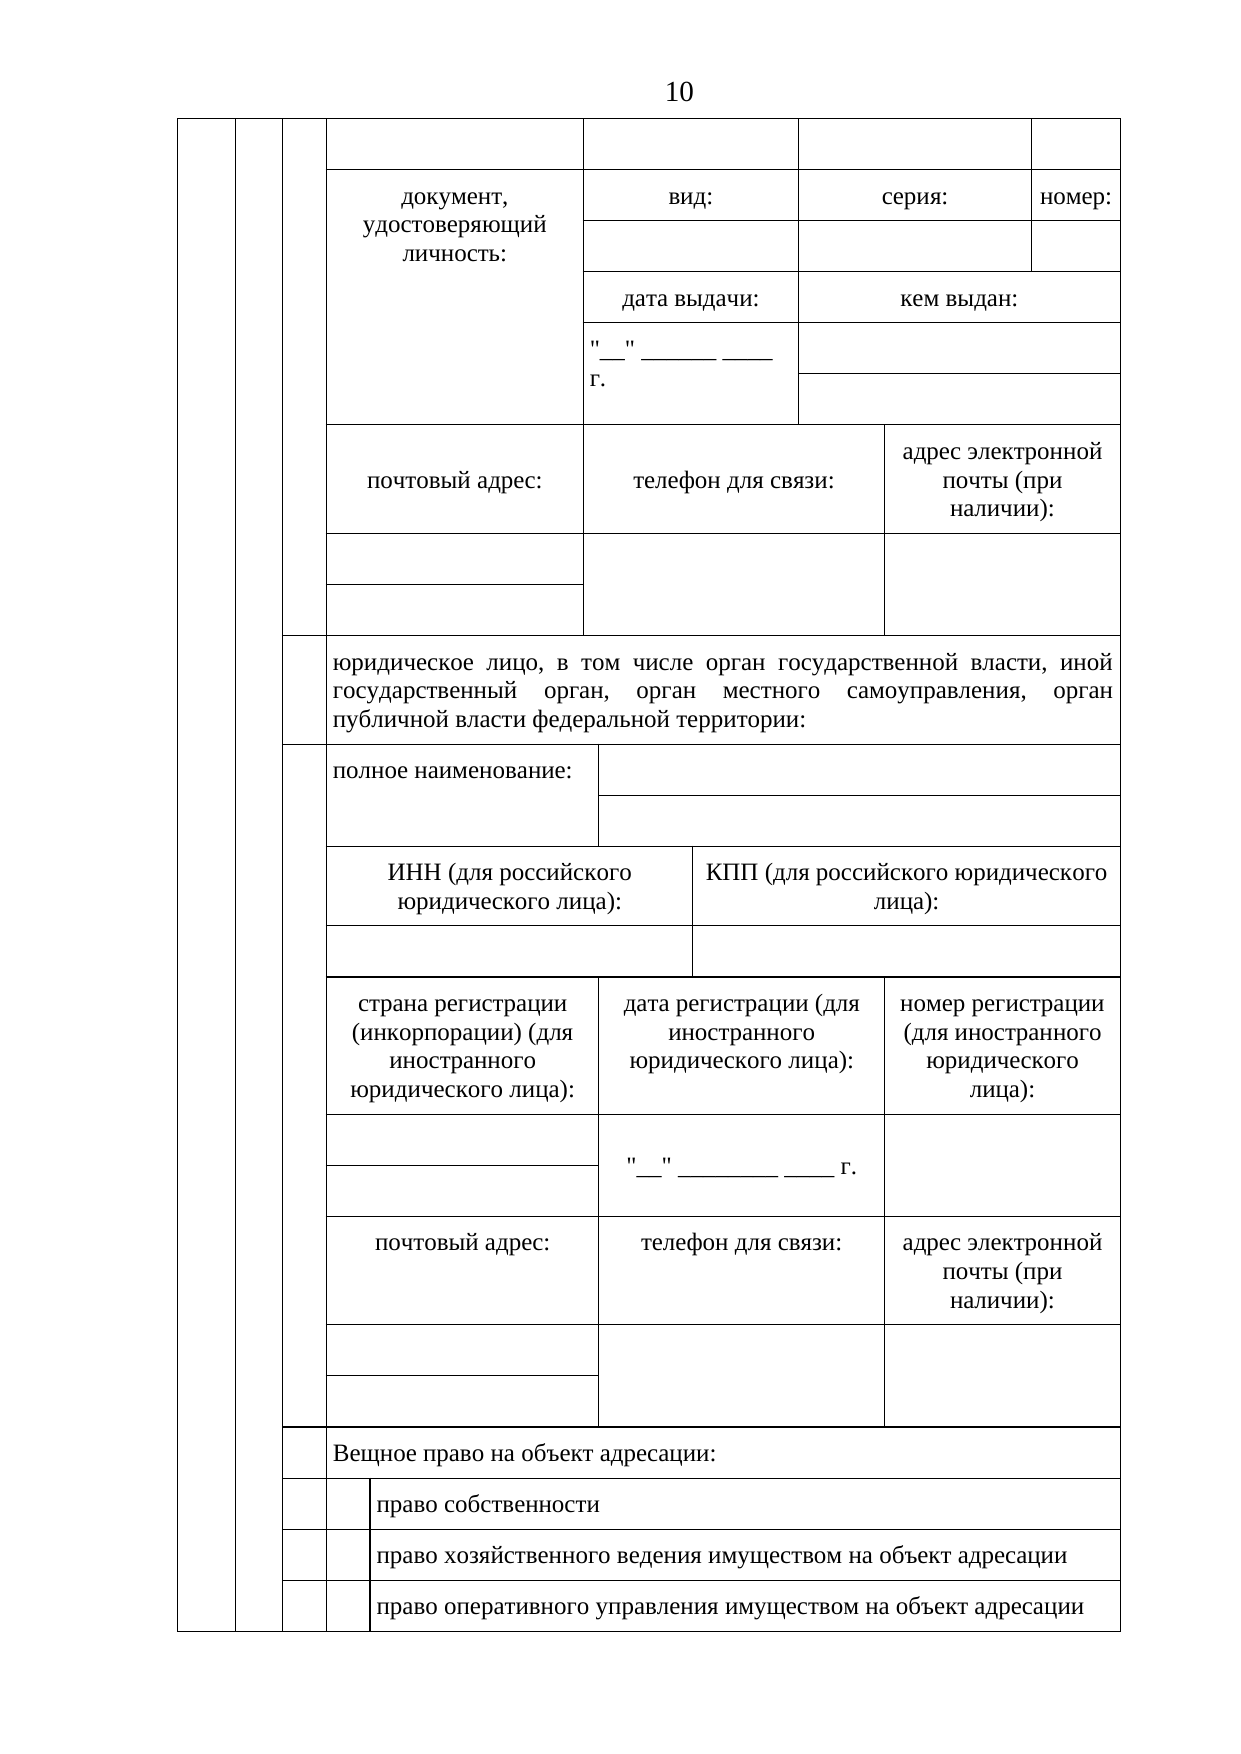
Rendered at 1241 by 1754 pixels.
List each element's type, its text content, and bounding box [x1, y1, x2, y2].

table_cell полное наименование: [327, 745, 598, 846]
table_cell [799, 119, 1031, 169]
table_cell право собственности [371, 1479, 1120, 1528]
table_cell юридическое лицо, в том числе орган государственной власти, иной государственный орган, орган местного самоуправления, орган публичной власти федеральной территории: [327, 636, 1120, 743]
table_cell право хозяйственного ведения имуществом на объект адресации [371, 1530, 1120, 1579]
table_cell [599, 796, 1120, 846]
table_cell Вещное право на объект адресации: [327, 1428, 1120, 1477]
table_cell [1032, 119, 1120, 169]
table_cell номер регистрации (для иностранного юридического лица): [885, 978, 1120, 1114]
table_cell [327, 1479, 369, 1528]
table_cell [799, 323, 1120, 373]
table_cell [327, 926, 692, 976]
table_cell [885, 534, 1120, 635]
table_cell страна регистрации (инкорпорации) (для иностранного юридического лица): [327, 978, 598, 1114]
table_cell [799, 374, 1120, 424]
table_cell [327, 1115, 598, 1165]
table_cell кем выдан: [799, 272, 1120, 322]
table_cell документ, удостоверяющий личность: [327, 170, 583, 424]
table_cell дата регистрации (для иностранного юридического лица): [599, 978, 884, 1114]
table_cell [327, 1325, 598, 1375]
table_cell почтовый адрес: [327, 1217, 598, 1324]
table_cell [584, 221, 798, 271]
table_cell телефон для связи: [599, 1217, 884, 1324]
table_cell вид: [584, 170, 798, 220]
table_cell [327, 1166, 598, 1216]
table_cell [327, 1376, 598, 1426]
table_cell [283, 745, 326, 1426]
table_cell [693, 926, 1120, 976]
table_cell [1032, 221, 1120, 271]
table_cell "__" ________ ____ г. [599, 1115, 884, 1216]
table_cell [599, 745, 1120, 794]
table_cell [327, 1581, 369, 1631]
table_cell [327, 585, 583, 635]
table_cell адрес электронной почты (при наличии): [885, 1217, 1120, 1324]
table_cell почтовый адрес: [327, 425, 583, 533]
table_cell [283, 1581, 326, 1631]
table_cell номер: [1032, 170, 1120, 220]
table_cell [327, 119, 583, 169]
table_cell серия: [799, 170, 1031, 220]
table_cell [283, 1530, 326, 1579]
table_cell [283, 119, 326, 635]
table_cell [327, 534, 583, 584]
table_cell [885, 1325, 1120, 1426]
table_cell право оперативного управления имуществом на объект адресации [371, 1581, 1120, 1631]
table_cell КПП (для российского юридического лица): [693, 847, 1120, 925]
table_cell "__" ______ ____ г. [584, 323, 798, 424]
table_cell [599, 1325, 884, 1426]
table_cell [283, 636, 326, 743]
table_cell [885, 1115, 1120, 1216]
table_cell [799, 221, 1031, 271]
table_cell [283, 1428, 326, 1477]
table_cell адрес электронной почты (при наличии): [885, 425, 1120, 533]
table_cell [584, 119, 798, 169]
table_cell [584, 534, 884, 635]
table_cell ИНН (для российского юридического лица): [327, 847, 692, 925]
table_cell [327, 1530, 369, 1579]
table_cell телефон для связи: [584, 425, 884, 533]
table_cell дата выдачи: [584, 272, 798, 322]
table_cell [283, 1479, 326, 1528]
